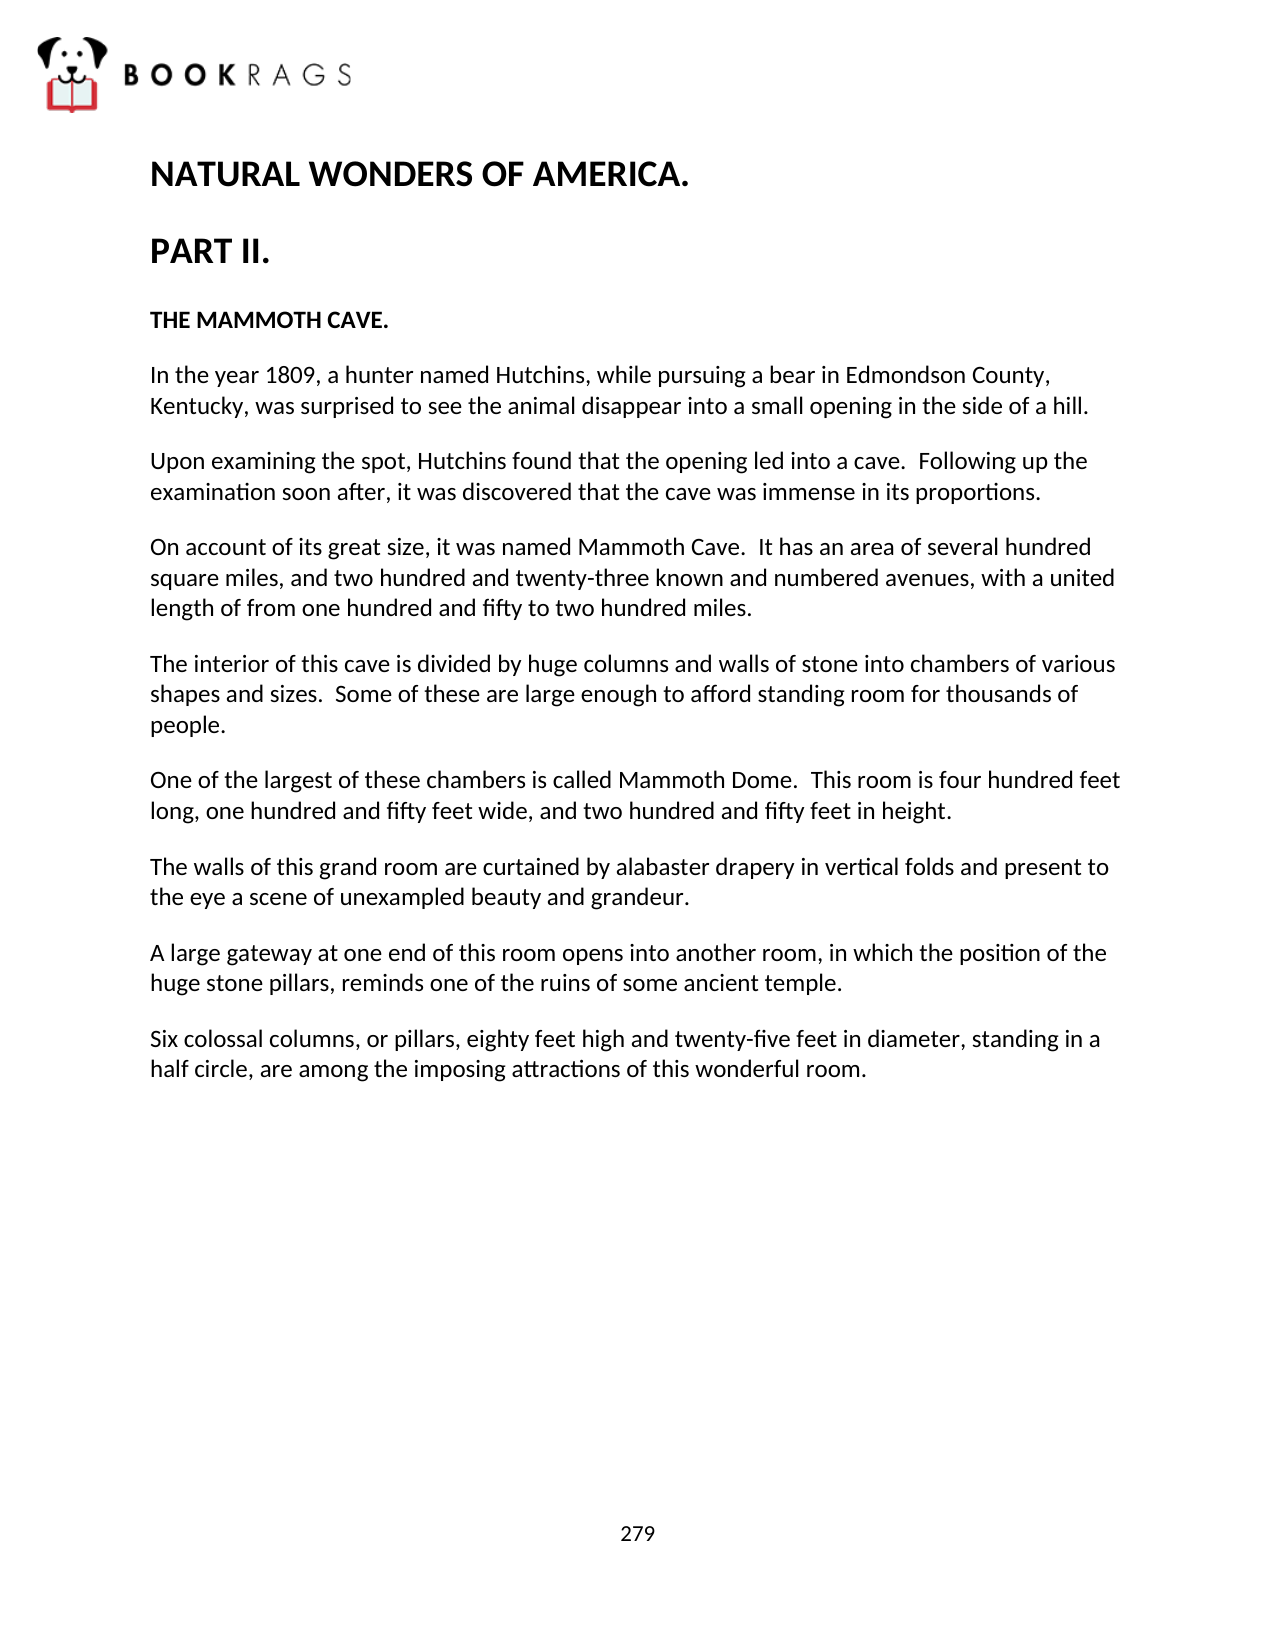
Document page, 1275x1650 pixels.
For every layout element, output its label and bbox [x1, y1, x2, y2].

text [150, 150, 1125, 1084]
picture [37, 37, 351, 113]
